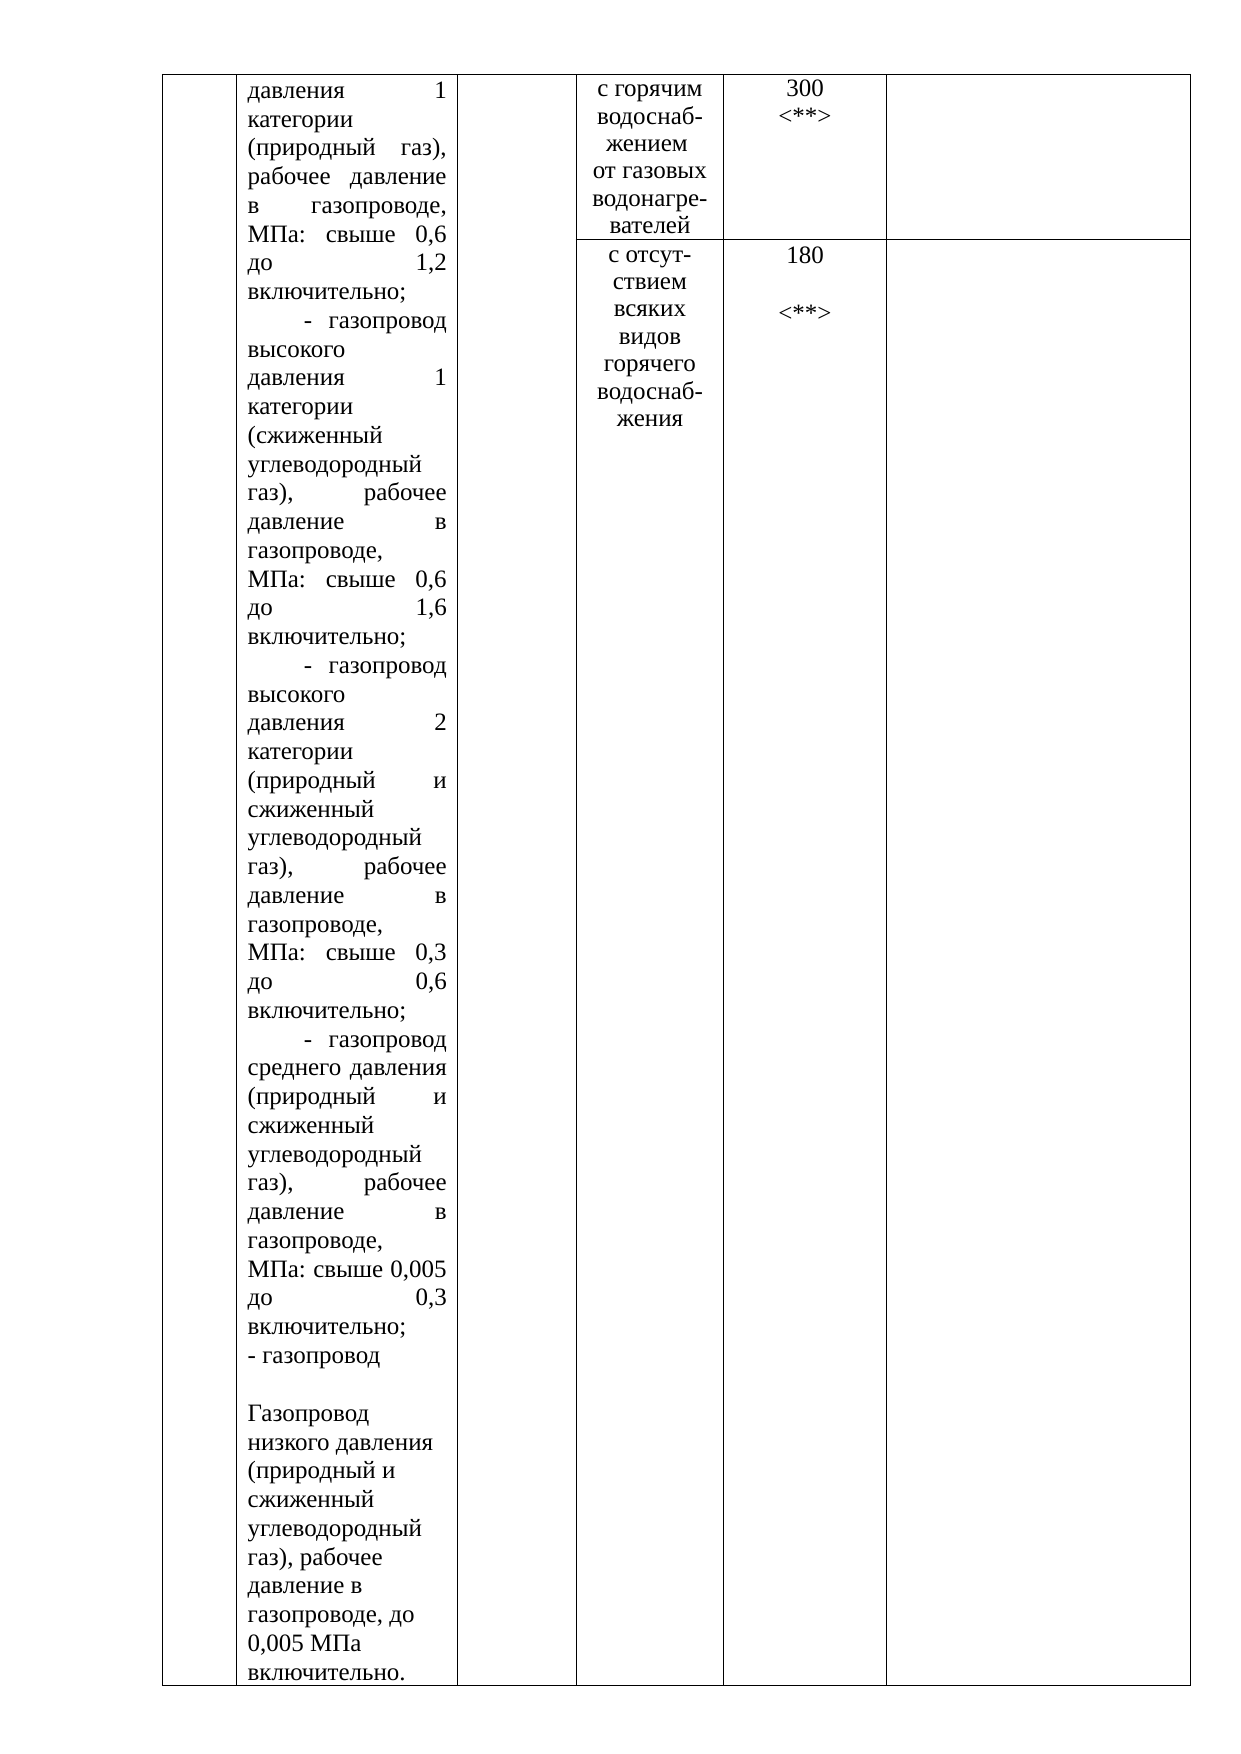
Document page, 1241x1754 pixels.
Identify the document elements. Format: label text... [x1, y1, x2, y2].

table_cell с отсут-ствием всяких видов горячего водоснаб-жения [577, 240, 723, 1685]
table_cell с горячим водоснаб-жением от газовых водонагре-вателей [577, 75, 723, 239]
table_cell 300 <**> [724, 75, 886, 239]
table_cell [887, 75, 1190, 239]
table_cell 180 <**> [724, 240, 886, 1685]
table_cell [887, 240, 1190, 1685]
